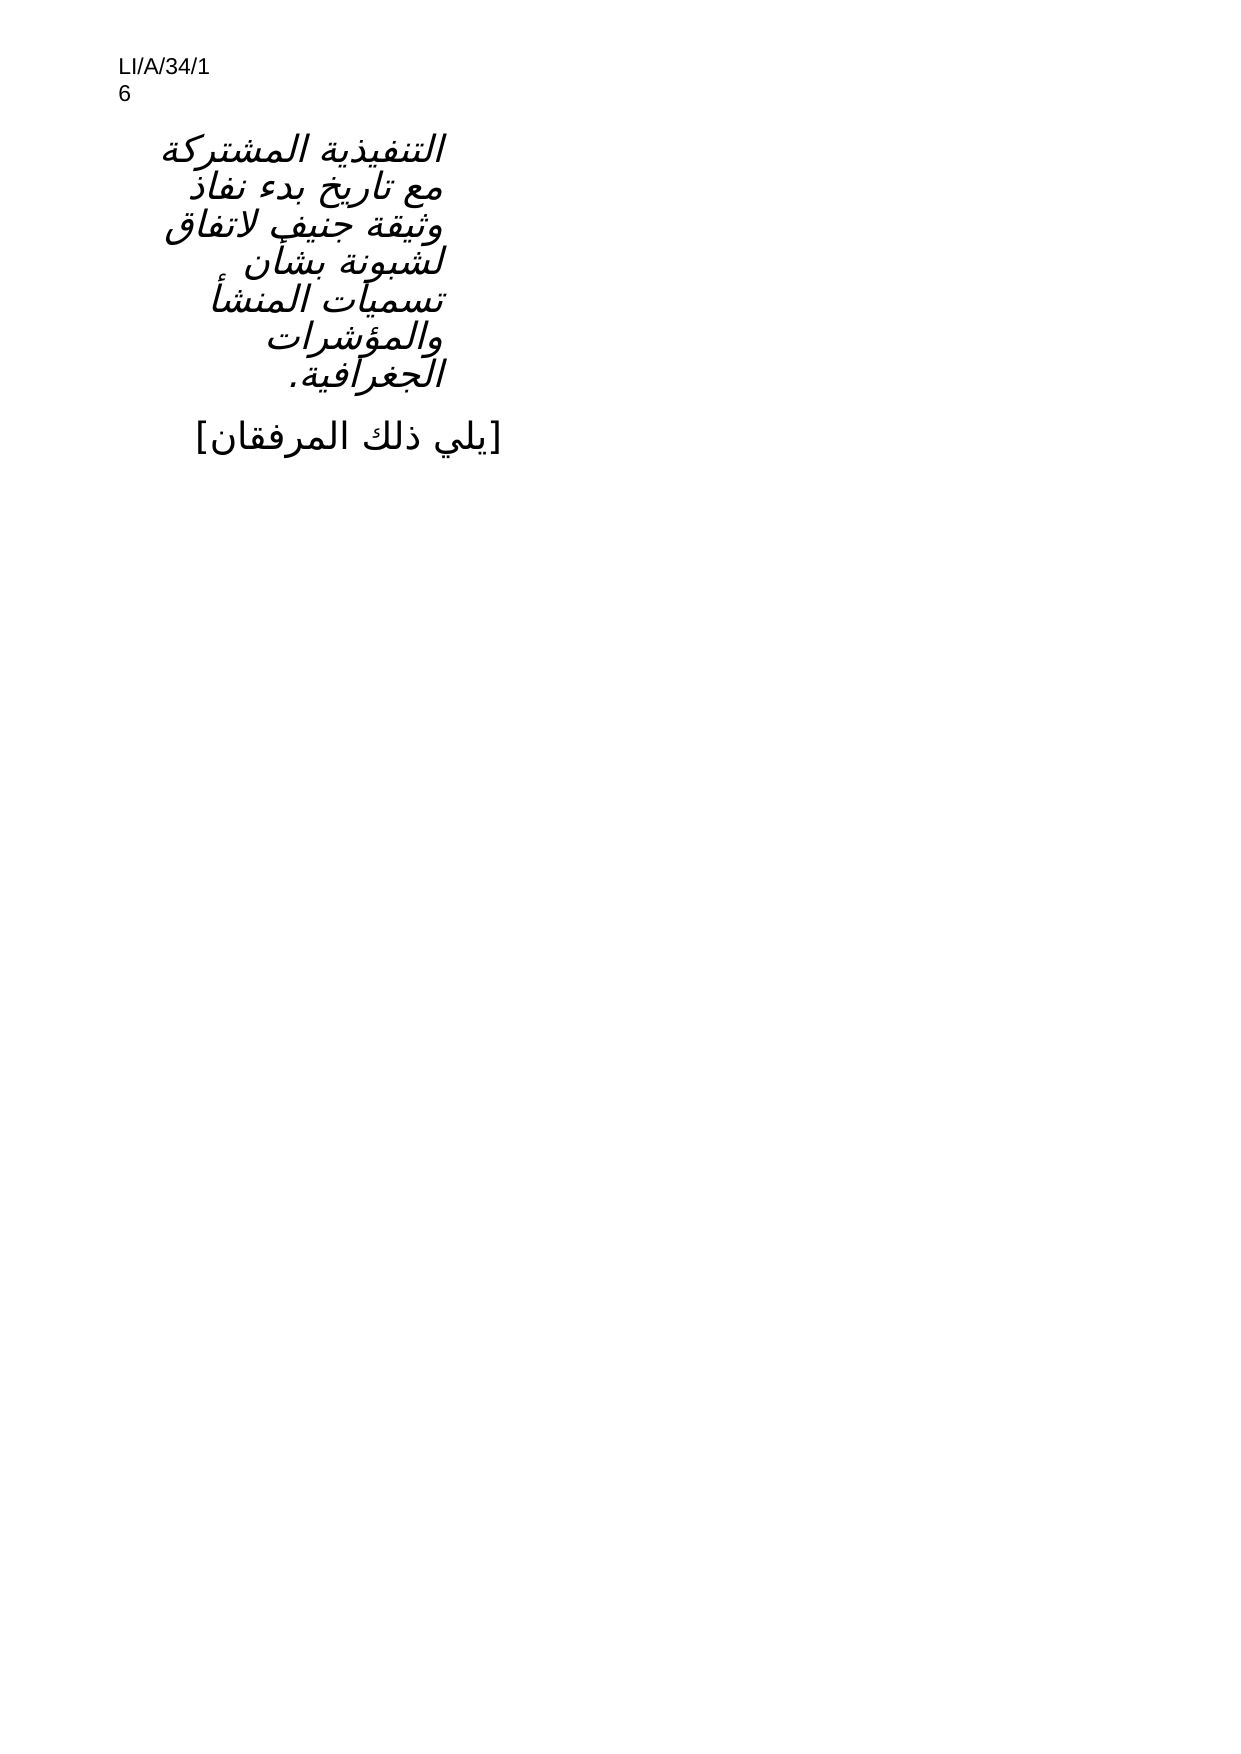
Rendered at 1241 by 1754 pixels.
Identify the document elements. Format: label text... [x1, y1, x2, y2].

text [يلي ذلك المرفقان] [292, 420, 502, 457]
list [118, 132, 443, 395]
text [يلي ذلك المرفقان] [118, 420, 332, 457]
